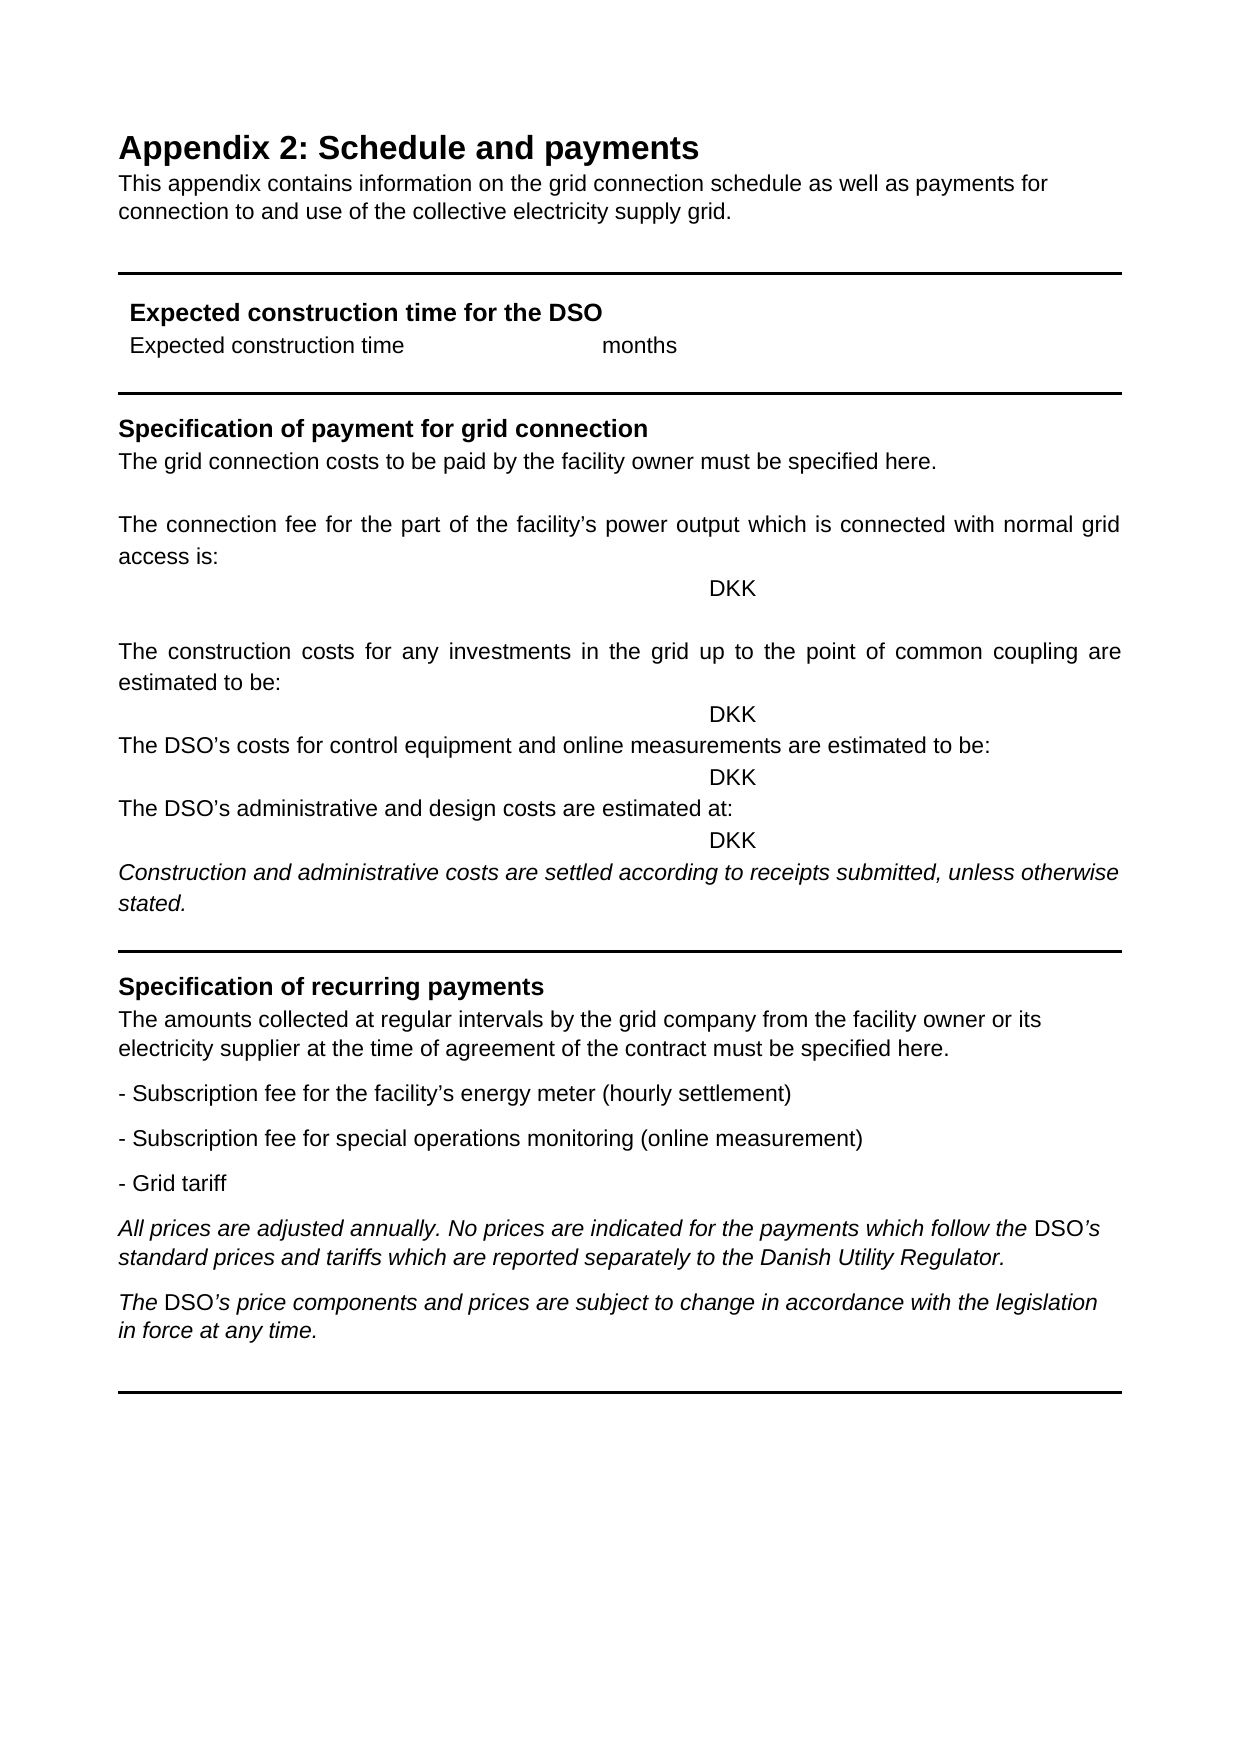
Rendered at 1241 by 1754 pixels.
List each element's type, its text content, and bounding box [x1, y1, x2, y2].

text The amounts collected at regular intervals by the grid company from the facility owner or its electricity supplier at the time of agreement of the contract must be specified here. [118, 1006, 1122, 1061]
text The grid connection costs to be paid by the facility owner must be specified here. [118, 448, 1122, 474]
text DKK [118, 574, 1122, 601]
text The DSO’s administrative and design costs are estimated at: [118, 795, 1122, 822]
table_cell months [591, 332, 1195, 363]
text The DSO’s price components and prices are subject to change in accordance with the legislation in force at any time. [118, 1289, 1122, 1344]
table_cell Expected construction time [118, 332, 591, 363]
text This appendix contains information on the grid connection schedule as well as payments for connection to and use of the collective electricity supply grid. [118, 170, 1122, 225]
text The DSO’s costs for control equipment and online measurements are estimated to be: [118, 732, 1122, 759]
text DKK [118, 764, 1122, 790]
text Appendix 2: Schedule and payments [118, 128, 1122, 167]
text - Grid tariff [118, 1170, 1122, 1197]
text The connection fee for the part of the facility’s power output which is connected with normal grid access is: [118, 511, 1122, 569]
text The construction costs for any investments in the grid up to the point of common coupling are estimated to be: [118, 638, 1122, 696]
text DKK [118, 701, 1122, 727]
text All prices are adjusted annually. No prices are indicated for the payments which follow the DSO’s standard prices and tariffs which are reported separately to the Danish Utility Regulator. [118, 1215, 1122, 1270]
text Specification of payment for grid connection [118, 414, 1122, 442]
text Construction and administrative costs are settled according to receipts submitted, unless otherwise stated. [118, 858, 1122, 916]
table_header Expected construction time for the DSO [118, 294, 1195, 332]
text DKK [118, 827, 1122, 853]
text Specification of recurring payments [118, 972, 1122, 1001]
text - Subscription fee for special operations monitoring (online measurement) [118, 1125, 1122, 1151]
text - Subscription fee for the facility’s energy meter (hourly settlement) [118, 1080, 1122, 1106]
